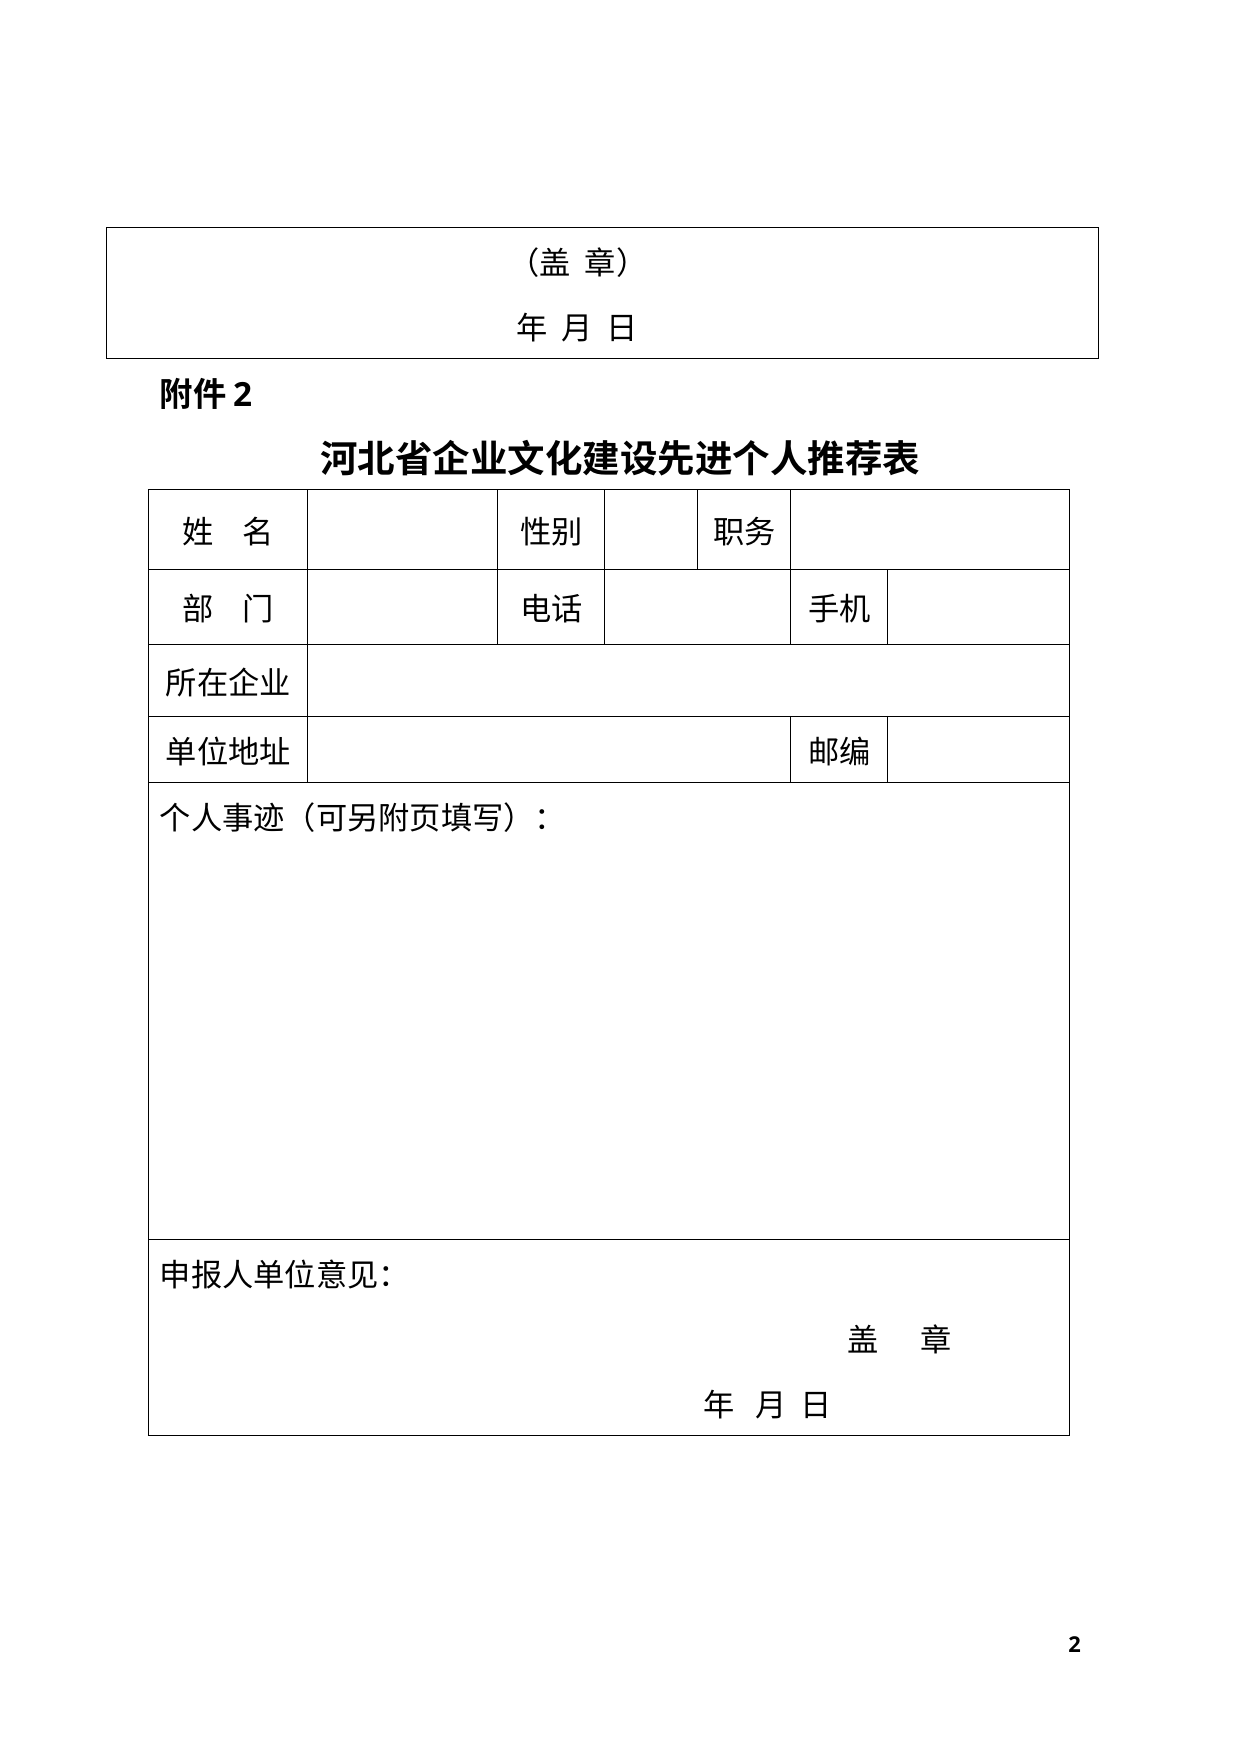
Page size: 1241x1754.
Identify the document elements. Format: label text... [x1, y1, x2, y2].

table_header [791, 490, 1069, 569]
table_cell [308, 645, 1069, 716]
table_cell [308, 570, 497, 644]
table_cell 所在企业 [149, 645, 307, 716]
table_header 姓 名 [149, 490, 307, 569]
table_cell 电话 [498, 570, 604, 644]
table_cell 部 门 [149, 570, 307, 644]
table_header [605, 490, 697, 569]
table_cell 推荐单位意见： （盖 章） 年 月 日 [107, 228, 1098, 358]
table_cell 单位地址 [149, 717, 307, 782]
table_cell 邮编 [791, 717, 887, 782]
table_header 职务 [698, 490, 790, 569]
table_cell [308, 717, 790, 782]
table_cell 申报人单位意见： 盖 章 年 月 日 [149, 1240, 1069, 1435]
table_header 性别 [498, 490, 604, 569]
table_cell [888, 717, 1069, 782]
text 附件2 [159, 359, 1081, 424]
table_cell 手机 [791, 570, 887, 644]
text 河北省企业文化建设先进个人推荐表 [159, 424, 1081, 489]
table_cell 个人事迹（可另附页填写）： [149, 783, 1069, 1239]
table_cell [605, 570, 790, 644]
table_header [308, 490, 497, 569]
table_cell [888, 570, 1069, 644]
